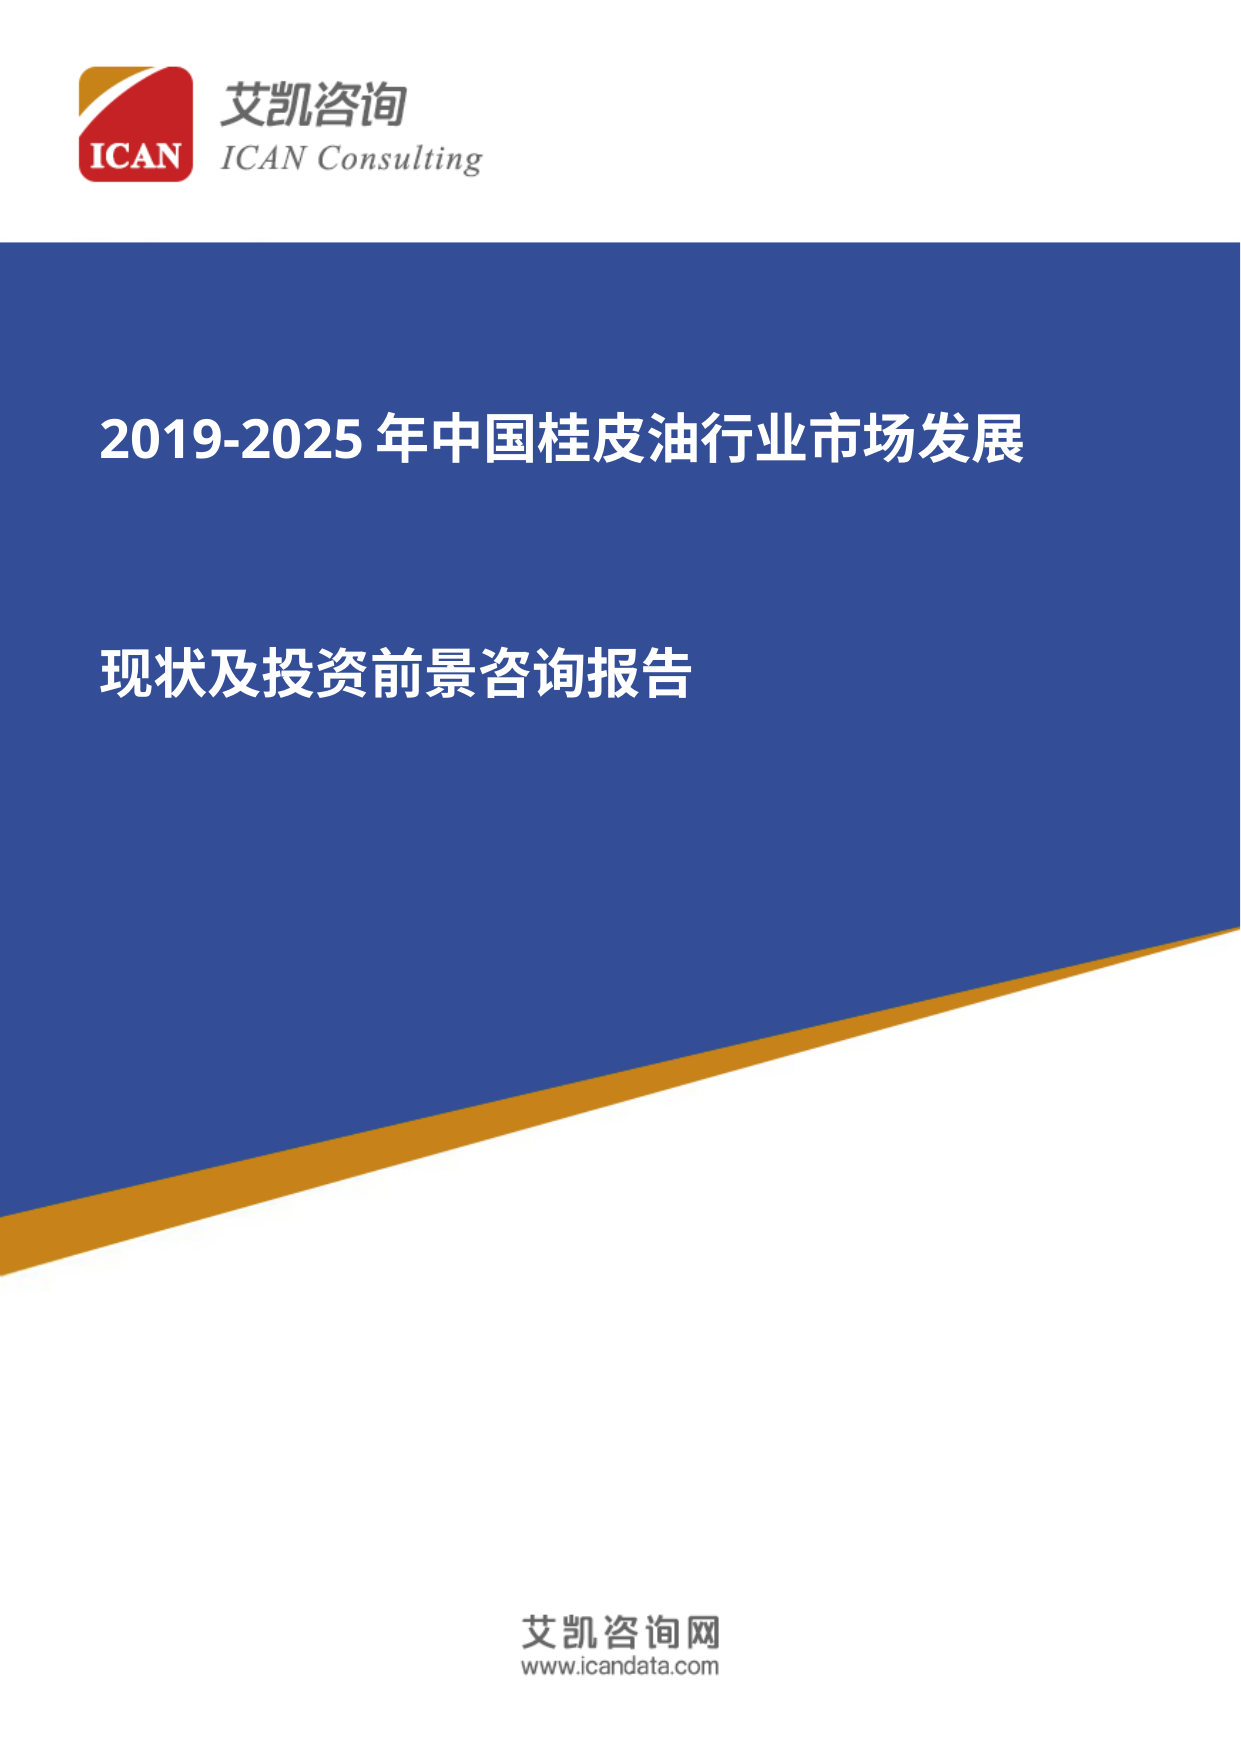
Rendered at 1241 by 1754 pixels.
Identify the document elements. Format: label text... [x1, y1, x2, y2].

picture [0, 5, 1241, 1754]
subtitle 2019-2025年中国桂皮油行业市场发展现状及投资前景咨询报告 [99, 386, 1053, 718]
